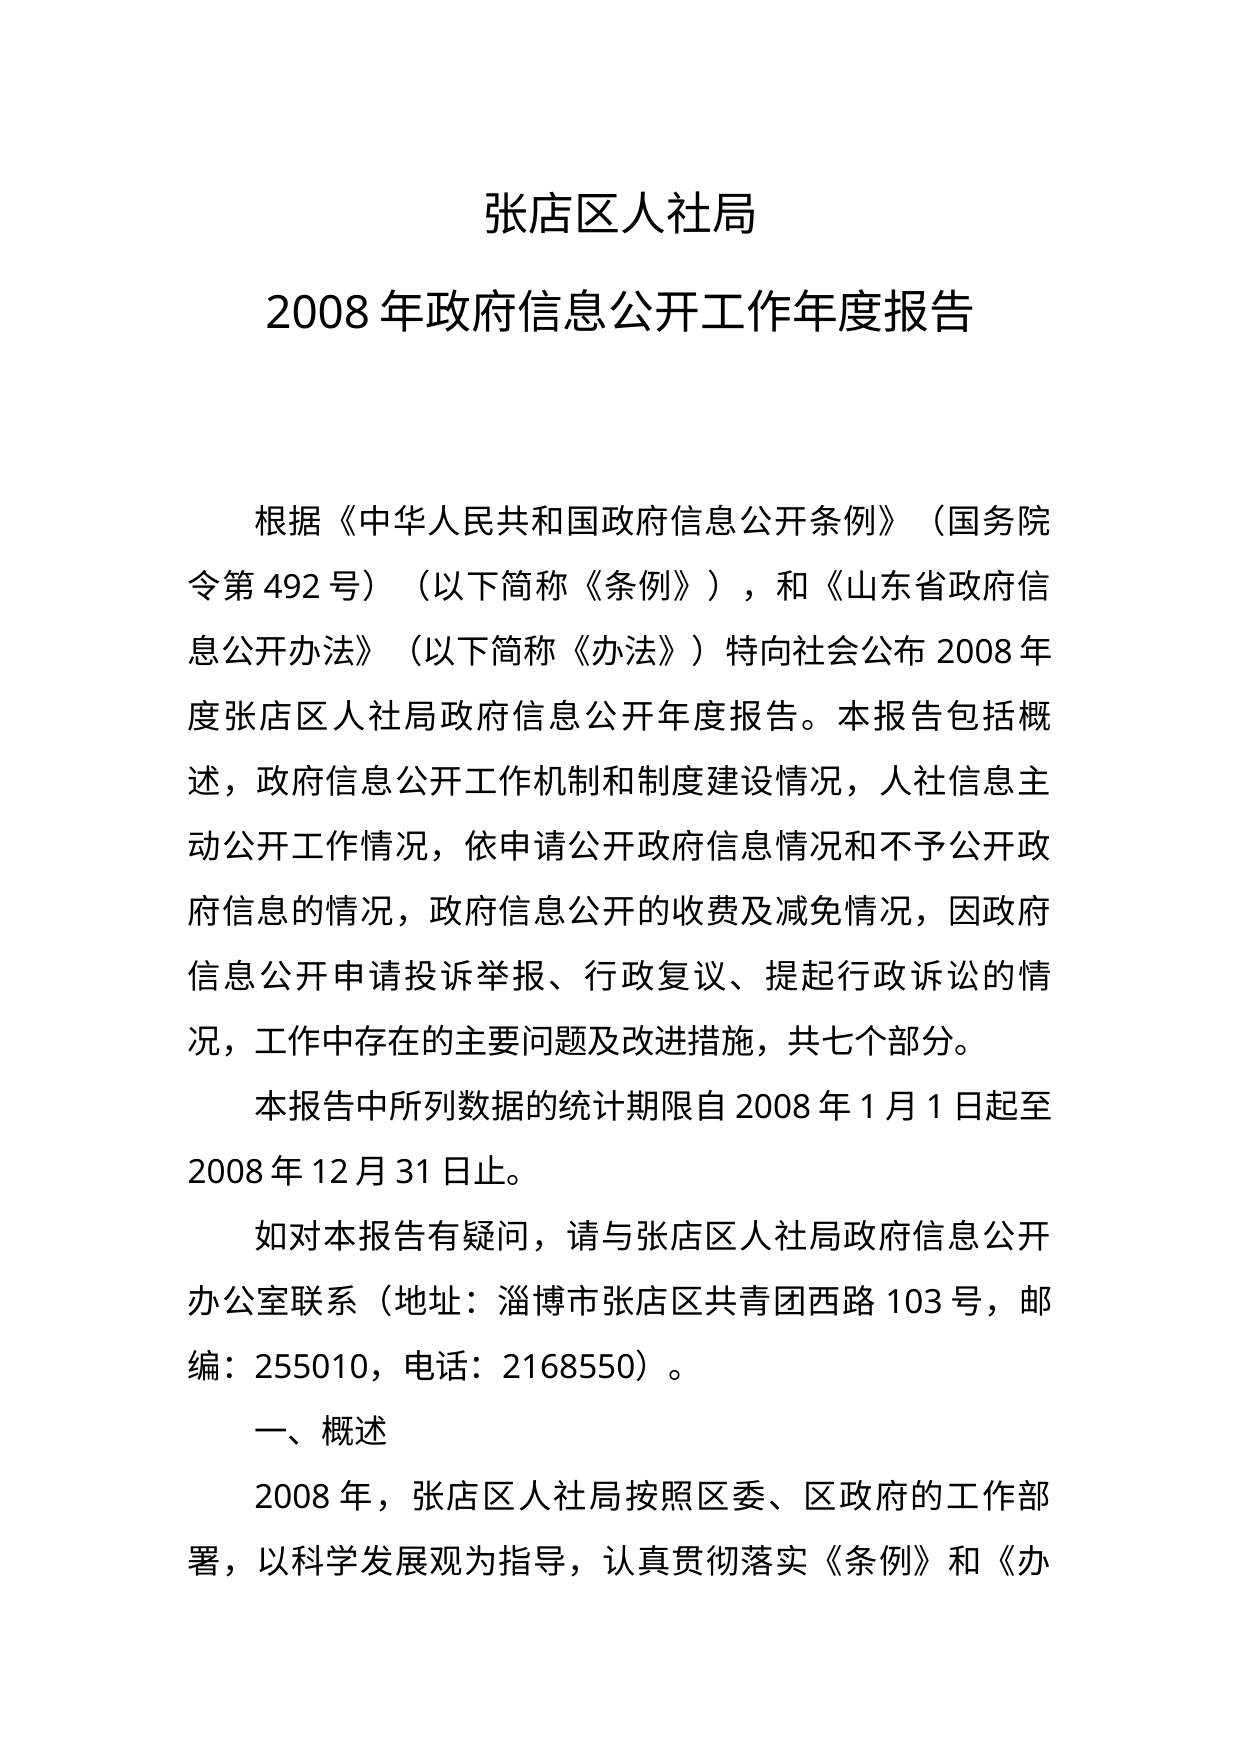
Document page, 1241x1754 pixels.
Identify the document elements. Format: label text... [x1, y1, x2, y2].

text 张店区人社局 [187, 162, 1053, 259]
text 本报告中所列数据的统计期限自2008年1月1日起至2008年12月31日止。 [187, 1072, 1053, 1202]
text 根据《中华人民共和国政府信息公开条例》（国务院令第492号）（以下简称《条例》），和《山东省政府信息公开办法》（以下简称《办法》）特向社会公布2008年度张店区人社局政府信息公开年度报告。本报告包括概述，政府信息公开工作机制和制度建设情况，人社信息主动公开工作情况，依申请公开政府信息情况和不予公开政府信息的情况，政府信息公开的收费及减免情况，因政府信息公开申请投诉举报、行政复议、提起行政诉讼的情况，工作中存在的主要问题及改进措施，共七个部分。 [187, 487, 1053, 1072]
text 如对本报告有疑问，请与张店区人社局政府信息公开办公室联系（地址：淄博市张店区共青团西路103号，邮编：255010，电话：2168550）。 [187, 1202, 1053, 1397]
text 2008年政府信息公开工作年度报告 [187, 259, 1053, 357]
list 概述 [187, 1397, 1053, 1462]
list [187, 1462, 1053, 1592]
